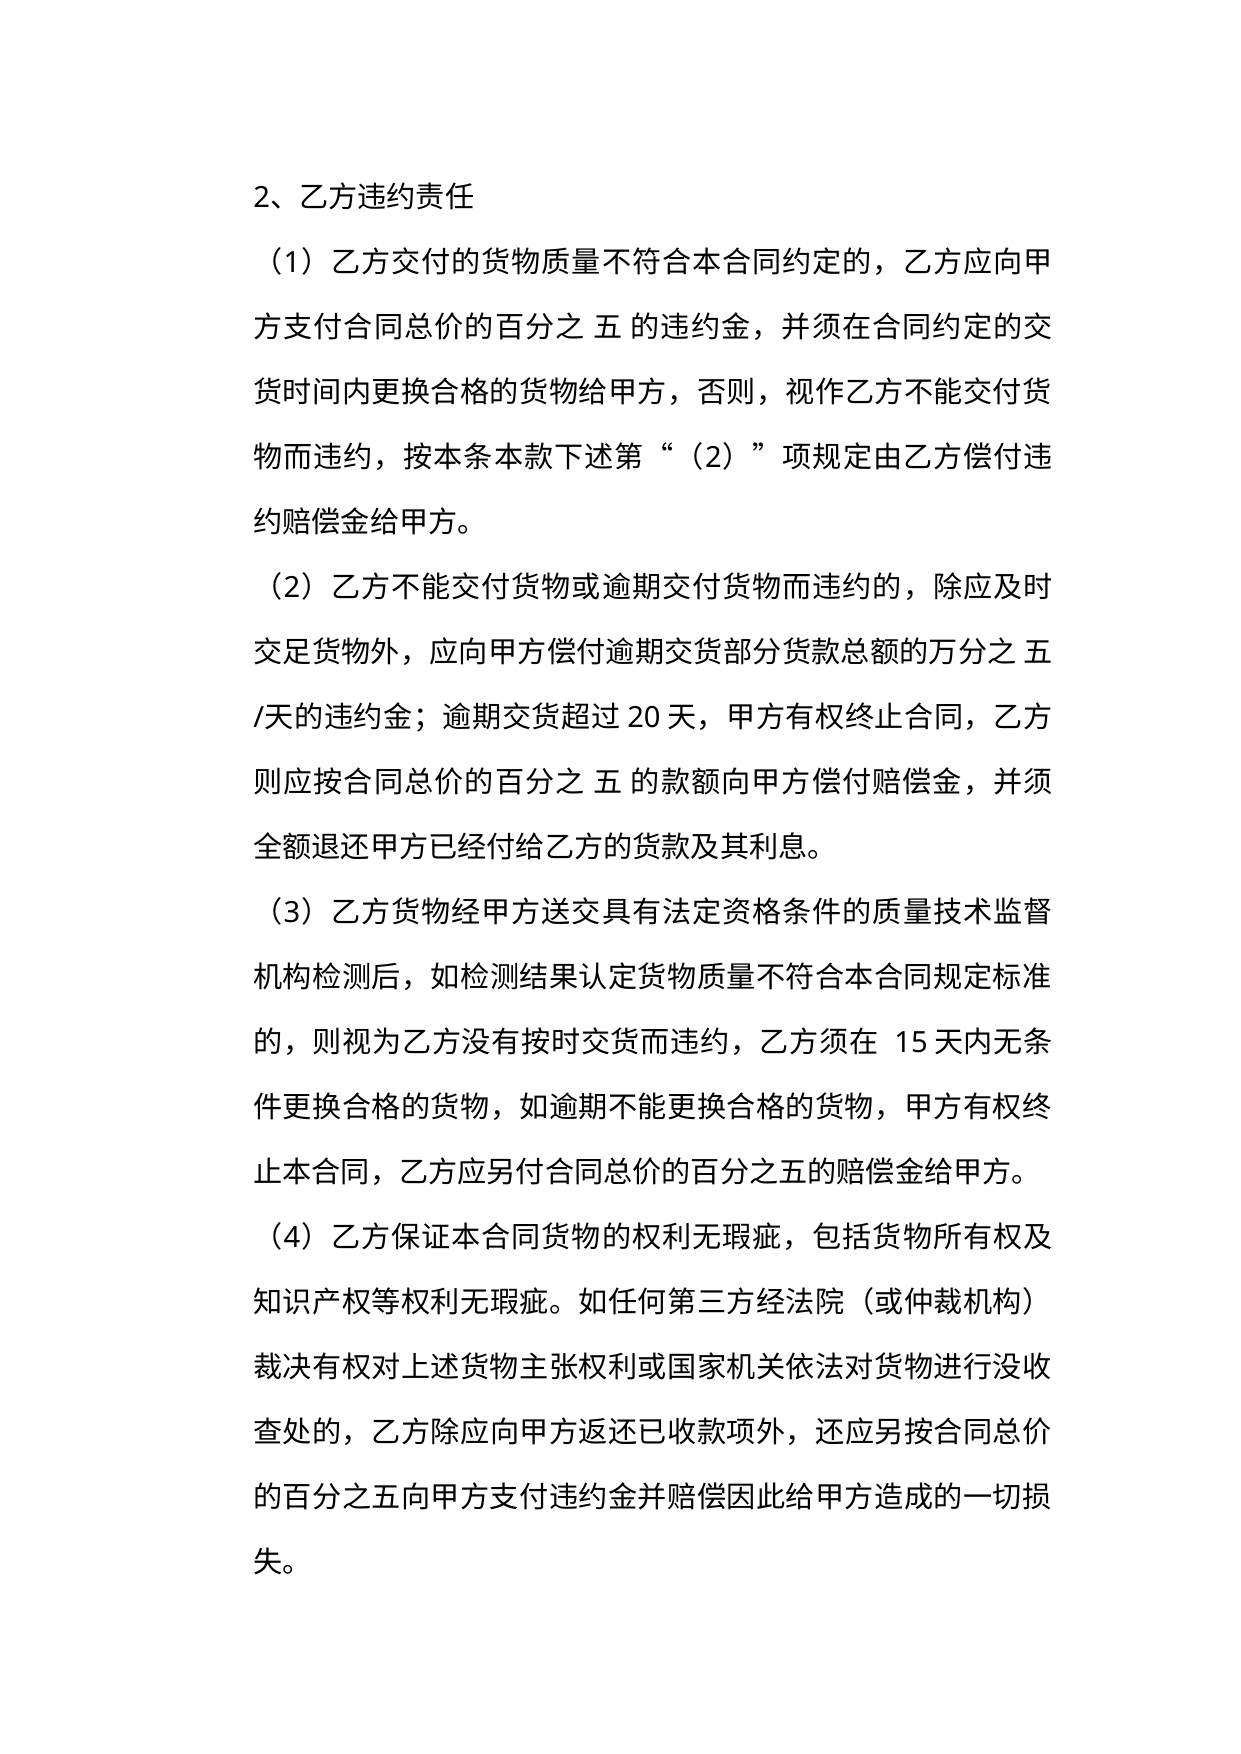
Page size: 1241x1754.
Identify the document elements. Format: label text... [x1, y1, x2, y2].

text （3）乙方货物经甲方送交具有法定资格条件的质量技术监督机构检测后，如检测结果认定货物质量不符合本合同规定标准的，则视为乙方没有按时交货而违约，乙方须在 15天内无条件更换合格的货物，如逾期不能更换合格的货物，甲方有权终止本合同，乙方应另付合同总价的百分之五的赔偿金给甲方。 [253, 877, 1053, 1202]
text 2、乙方违约责任 [253, 162, 1053, 227]
text （2）乙方不能交付货物或逾期交付货物而违约的，除应及时交足货物外，应向甲方偿付逾期交货部分货款总额的万分之 五 /天的违约金；逾期交货超过20天，甲方有权终止合同，乙方则应按合同总价的百分之 五 的款额向甲方偿付赔偿金，并须全额退还甲方已经付给乙方的货款及其利息。 [253, 552, 1053, 877]
text （4）乙方保证本合同货物的权利无瑕疵，包括货物所有权及知识产权等权利无瑕疵。如任何第三方经法院（或仲裁机构）裁决有权对上述货物主张权利或国家机关依法对货物进行没收查处的，乙方除应向甲方返还已收款项外，还应另按合同总价的百分之五向甲方支付违约金并赔偿因此给甲方造成的一切损失。 [253, 1202, 1053, 1592]
text （1）乙方交付的货物质量不符合本合同约定的，乙方应向甲方支付合同总价的百分之 五 的违约金，并须在合同约定的交货时间内更换合格的货物给甲方，否则，视作乙方不能交付货物而违约，按本条本款下述第“（2）”项规定由乙方偿付违约赔偿金给甲方。 [253, 227, 1053, 552]
